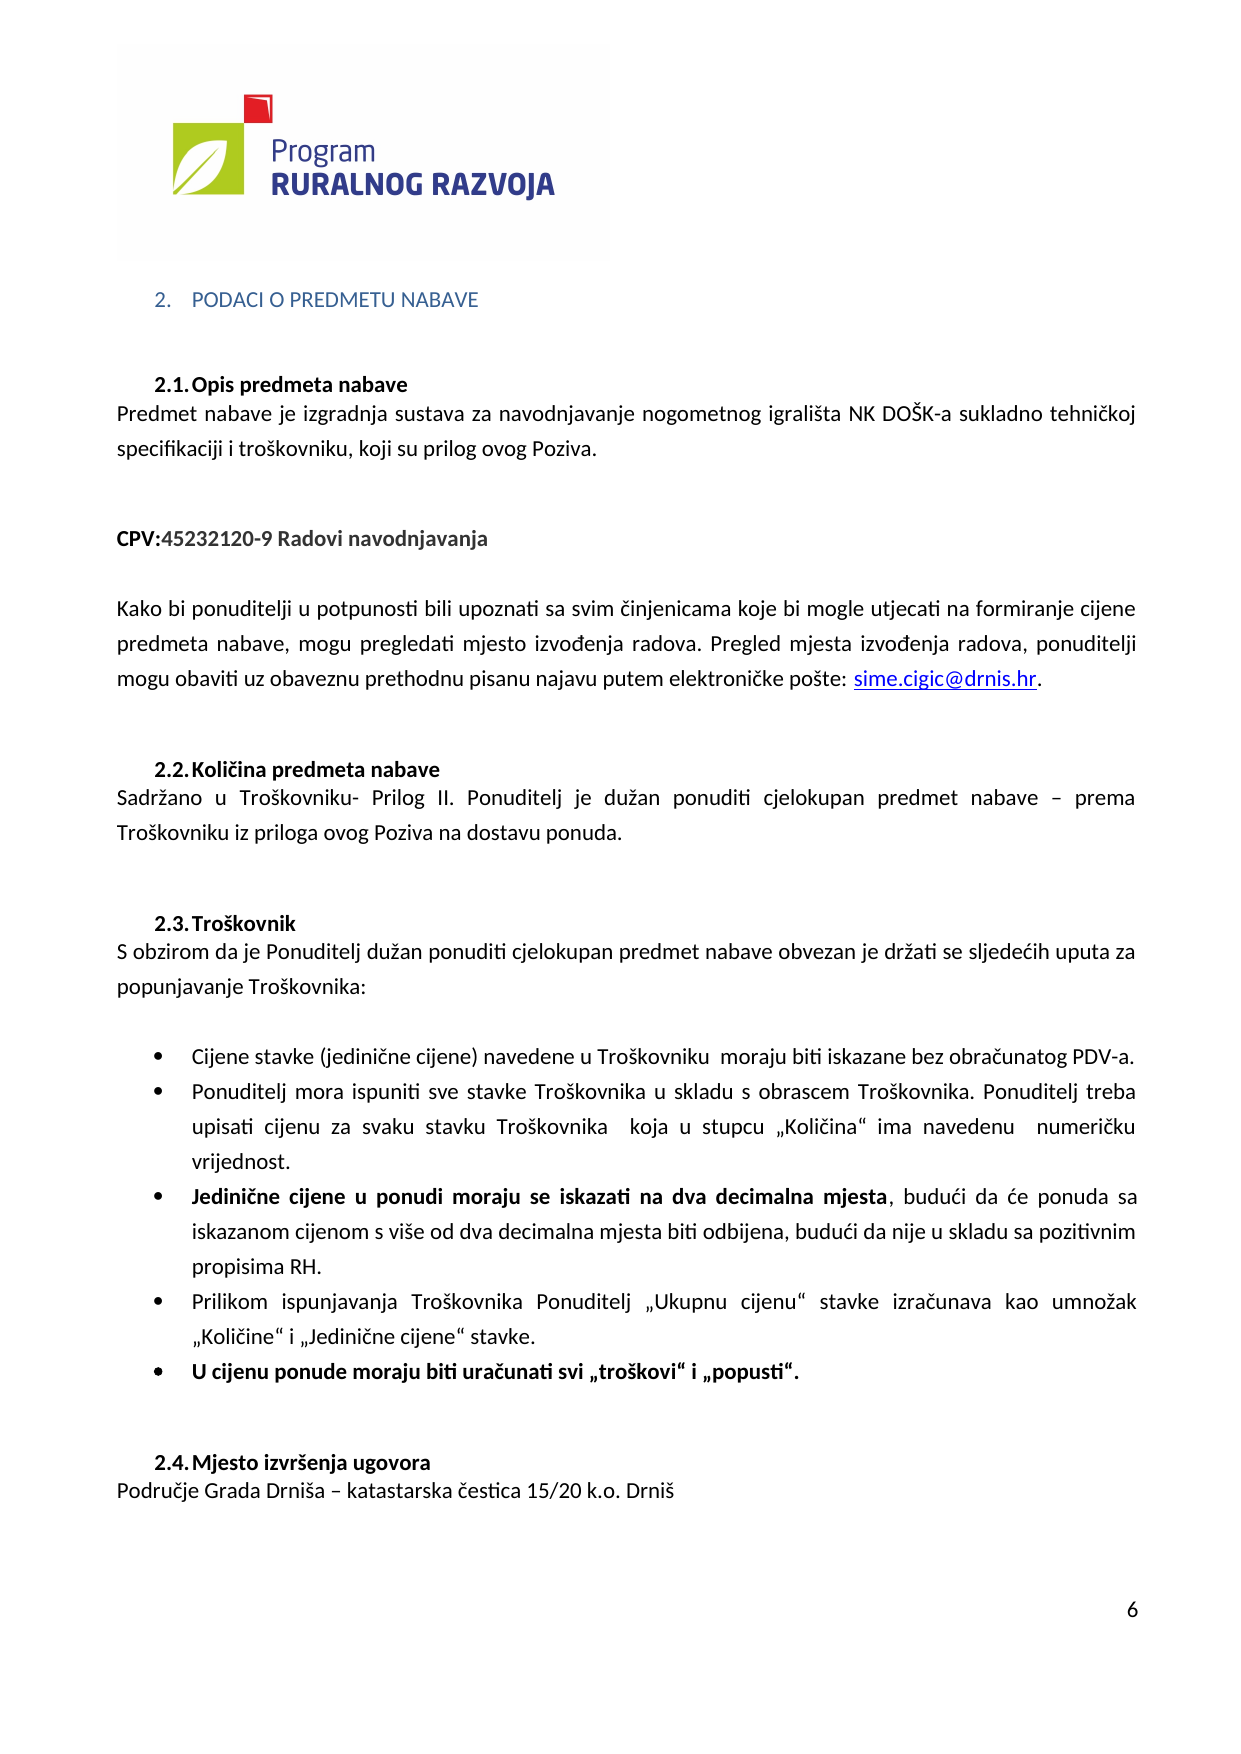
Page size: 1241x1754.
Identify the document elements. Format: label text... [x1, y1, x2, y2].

text Sadržano u Troškovniku- Prilog II. Ponuditelj je dužan ponuditi cjelokupan predmet nabave – prema Troškovniku iz priloga ovog Poziva na dostavu ponuda. [117, 783, 1138, 846]
text Predmet nabave je izgradnja sustava za navodnjavanje nogometnog igrališta NK DOŠK-a sukladno tehničkoj specifikaciji i troškovniku, koji su prilog ovog Poziva. [117, 399, 1138, 462]
text S obzirom da je Ponuditelj dužan ponuditi cjelokupan predmet nabave obvezan je držati se sljedećih uputa za popunjavanje Troškovnika: [117, 937, 1138, 1000]
list Cijene stavke (jedinične cijene) navedene u Troškovniku moraju biti iskazane bez obračunatog PDV-a. [154, 1042, 1138, 1070]
subtitle PODACI O PREDMETU NABAVE [154, 285, 1138, 313]
list Prilikom ispunjavanja Troškovnika Ponuditelj „Ukupnu cijenu“ stavke izračunava kao umnožak „Količine“ i „Jedinične cijene“ stavke. [154, 1287, 1138, 1350]
text CPV:45232120-9 Radovi navodnjavanja [117, 524, 1138, 552]
list Jedinične cijene u ponudi moraju se iskazati na dva decimalna mjesta, budući da će ponuda sa iskazanom cijenom s više od dva decimalna mjesta biti odbijena, budući da nije u skladu sa pozitivnim propisima RH. [154, 1182, 1138, 1280]
list Ponuditelj mora ispuniti sve stavke Troškovnika u skladu s obrascem Troškovnika. Ponuditelj treba upisati cijenu za svaku stavku Troškovnika koja u stupcu „Količina“ ima navedenu numeričku vrijednost. [154, 1077, 1138, 1175]
subtitle Mjesto izvršenja ugovora [154, 1448, 1138, 1476]
text Kako bi ponuditelji u potpunosti bili upoznati sa svim činjenicama koje bi mogle utjecati na formiranje cijene predmeta nabave, mogu pregledati mjesto izvođenja radova. Pregled mjesta izvođenja radova, ponuditelji mogu obaviti uz obaveznu prethodnu pisanu najavu putem elektroničke pošte: sime.cigic@drnis.hr. [117, 594, 1138, 692]
picture [116, 43, 611, 261]
subtitle Opis predmeta nabave [154, 371, 1138, 399]
list U cijenu ponude moraju biti uračunati svi „troškovi“ i „popusti“. [154, 1357, 1138, 1385]
subtitle Troškovnik [154, 909, 1138, 937]
subtitle Količina predmeta nabave [154, 755, 1138, 783]
text Područje Grada Drniša – katastarska čestica 15/20 k.o. Drniš [117, 1476, 1138, 1504]
